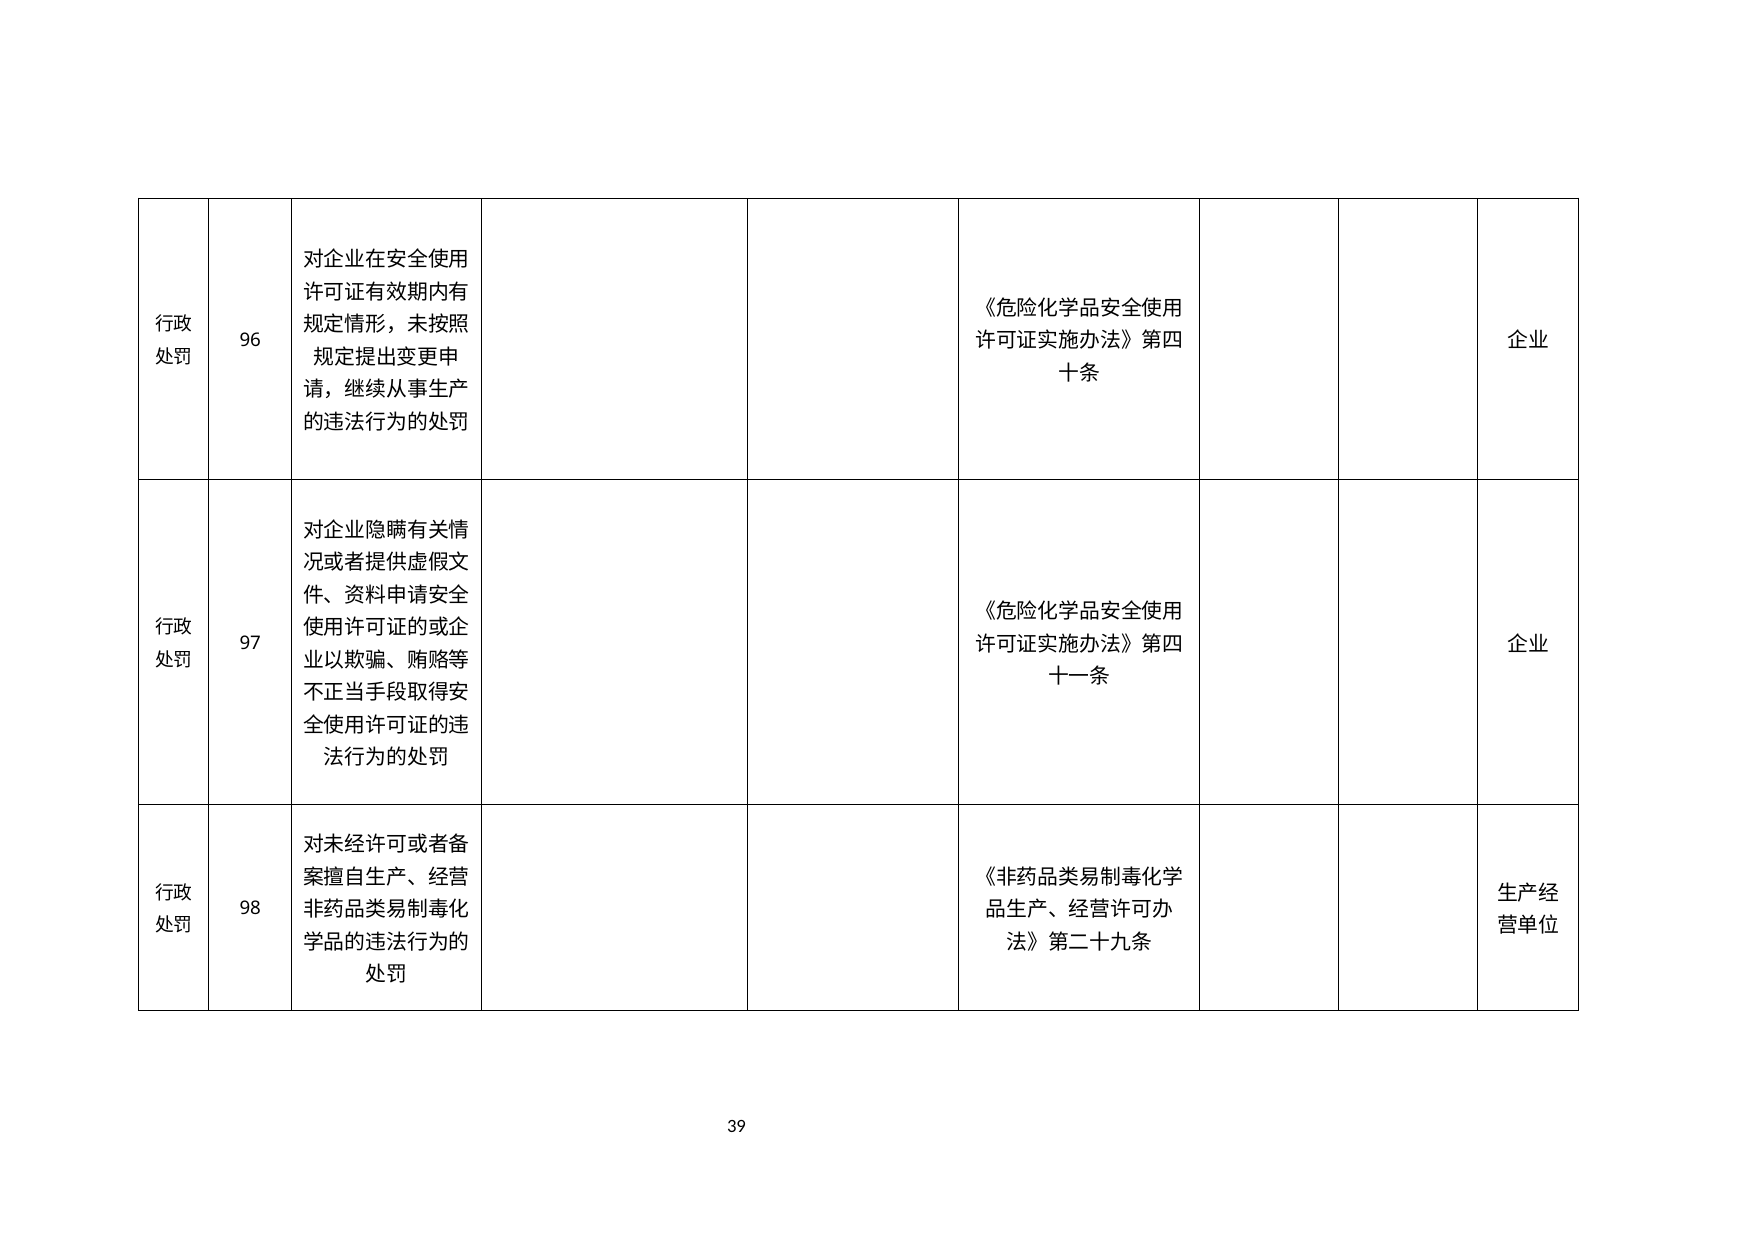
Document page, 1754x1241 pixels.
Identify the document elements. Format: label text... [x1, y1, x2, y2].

table_cell 97 [209, 480, 291, 804]
table_cell [1339, 199, 1477, 479]
table_cell [1200, 199, 1338, 479]
table_cell [482, 480, 747, 804]
table_cell 《危险化学品安全使用许可证实施办法》第四十一条 [959, 480, 1199, 804]
table_cell [748, 199, 958, 479]
table_cell 行政处罚 [139, 805, 208, 1010]
table_cell 企业 [1478, 480, 1578, 804]
table_cell [1200, 480, 1338, 804]
table_cell 对企业隐瞒有关情况或者提供虚假文件、资料申请安全使用许可证的或企业以欺骗、贿赂等不正当手段取得安全使用许可证的违法行为的处罚 [292, 480, 481, 804]
table_cell 对企业在安全使用许可证有效期内有规定情形，未按照规定提出变更申请，继续从事生产的违法行为的处罚 [292, 199, 481, 479]
table_cell 行政处罚 [139, 199, 208, 479]
table_cell [482, 805, 747, 1010]
table_cell 98 [209, 805, 291, 1010]
table_cell [1200, 805, 1338, 1010]
table_cell 96 [209, 199, 291, 479]
table_cell [1339, 480, 1477, 804]
table_cell 对未经许可或者备案擅自生产、经营非药品类易制毒化学品的违法行为的处罚 [292, 805, 481, 1010]
table_cell [1339, 805, 1477, 1010]
table_cell [748, 480, 958, 804]
table_cell 行政处罚 [139, 480, 208, 804]
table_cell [959, 805, 1199, 1010]
table_cell [748, 805, 958, 1010]
table_cell 企业 [1478, 199, 1578, 479]
table_cell 生产经营单位 [1478, 805, 1578, 1010]
table_cell 《危险化学品安全使用许可证实施办法》第四十条 [959, 199, 1199, 479]
table_cell [482, 199, 747, 479]
